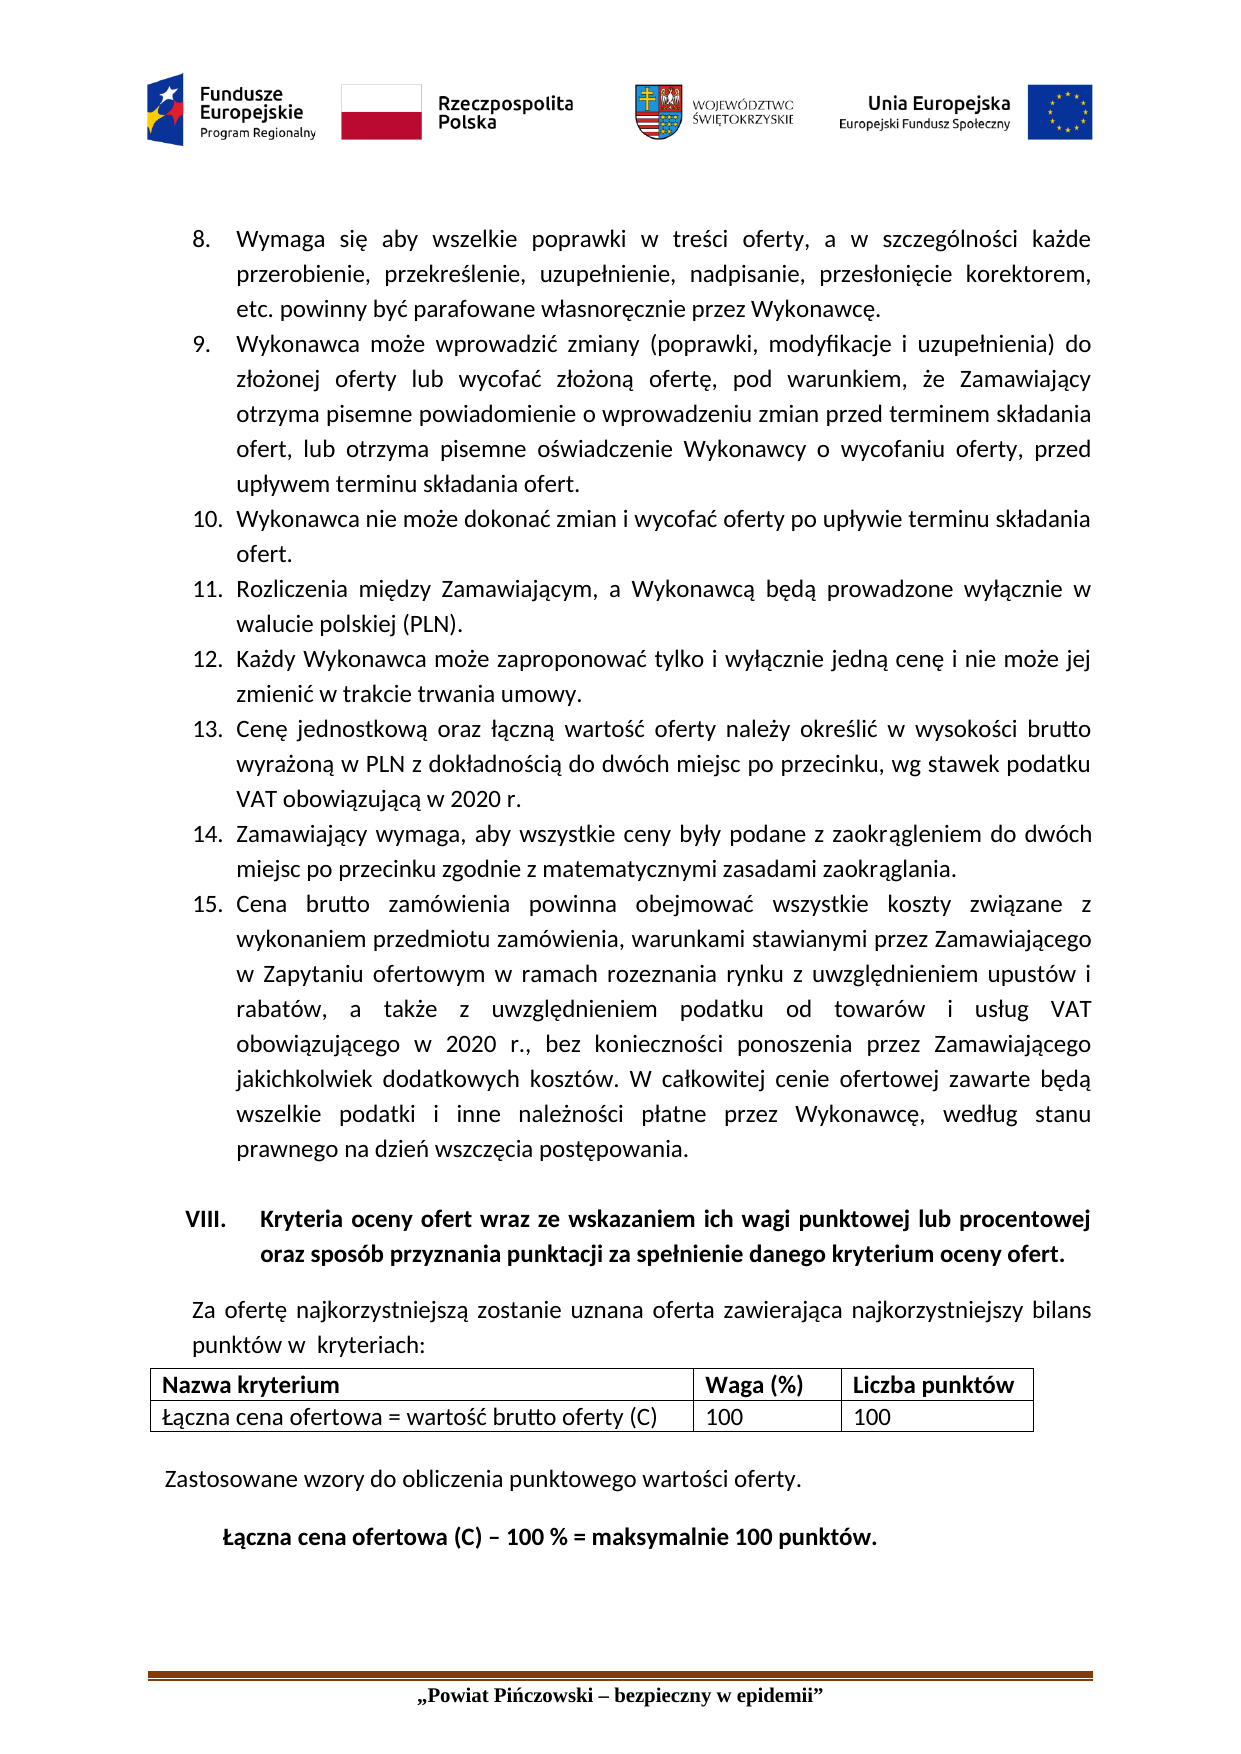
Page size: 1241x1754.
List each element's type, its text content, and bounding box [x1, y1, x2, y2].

list Wykonawca nie może dokonać zmian i wycofać oferty po upływie terminu składania ofert. [192, 503, 1093, 568]
table_cell Łączna cena ofertowa = wartość brutto oferty (C) [151, 1401, 693, 1431]
list Wymaga się aby wszelkie poprawki w treści oferty, a w szczególności każde przerobienie, przekreślenie, uzupełnienie, nadpisanie, przesłonięcie korektorem, etc. powinny być parafowane własnoręcznie przez Wykonawcę. [192, 223, 1093, 323]
text Zastosowane wzory do obliczenia punktowego wartości oferty. [148, 1463, 1093, 1493]
table_header Liczba punktów [842, 1369, 1033, 1399]
text Łączna cena ofertowa (C) – 100 % = maksymalnie 100 punktów. [223, 1521, 1093, 1552]
table_header Waga (%) [694, 1369, 841, 1399]
list Rozliczenia między Zamawiającym, a Wykonawcą będą prowadzone wyłącznie w walucie polskiej (PLN). [192, 573, 1093, 638]
picture [147, 73, 316, 146]
picture [840, 73, 1093, 146]
text Za ofertę najkorzystniejszą zostanie uznana oferta zawierająca najkorzystniejszy bilans punktów w kryteriach: [192, 1294, 1093, 1359]
table_header Nazwa kryterium [151, 1369, 693, 1399]
picture [341, 73, 573, 146]
list Każdy Wykonawca może zaproponować tylko i wyłącznie jedną cenę i nie może jej zmienić w trakcie trwania umowy. [192, 643, 1093, 708]
table_cell 100 [842, 1401, 1033, 1431]
picture [635, 73, 794, 146]
list Cena brutto zamówienia powinna obejmować wszystkie koszty związane z wykonaniem przedmiotu zamówienia, warunkami stawianymi przez Zamawiającego w Zapytaniu ofertowym w ramach rozeznania rynku z uwzględnieniem upustów i rabatów, a także z uwzględnieniem podatku od towarów i usług VAT obowiązującego w 2020 r., bez konieczności ponoszenia przez Zamawiającego jakichkolwiek dodatkowych kosztów. W całkowitej cenie ofertowej zawarte będą wszelkie podatki i inne należności płatne przez Wykonawcę, według stanu prawnego na dzień wszczęcia postępowania. [192, 888, 1093, 1163]
list Wykonawca może wprowadzić zmiany (poprawki, modyfikacje i uzupełnienia) do złożonej oferty lub wycofać złożoną ofertę, pod warunkiem, że Zamawiający otrzyma pisemne powiadomienie o wprowadzeniu zmian przed terminem składania ofert, lub otrzyma pisemne oświadczenie Wykonawcy o wycofaniu oferty, przed upływem terminu składania ofert. [192, 328, 1093, 498]
table_cell 100 [694, 1401, 841, 1431]
list Cenę jednostkową oraz łączną wartość oferty należy określić w wysokości brutto wyrażoną w PLN z dokładnością do dwóch miejsc po przecinku, wg stawek podatku VAT obowiązującą w 2020 r. [192, 713, 1093, 813]
list Zamawiający wymaga, aby wszystkie ceny były podane z zaokrągleniem do dwóch miejsc po przecinku zgodnie z matematycznymi zasadami zaokrąglania. [192, 818, 1093, 883]
list Kryteria oceny ofert wraz ze wskazaniem ich wagi punktowej lub procentowej oraz sposób przyznania punktacji za spełnienie danego kryterium oceny ofert. [185, 1203, 1093, 1268]
